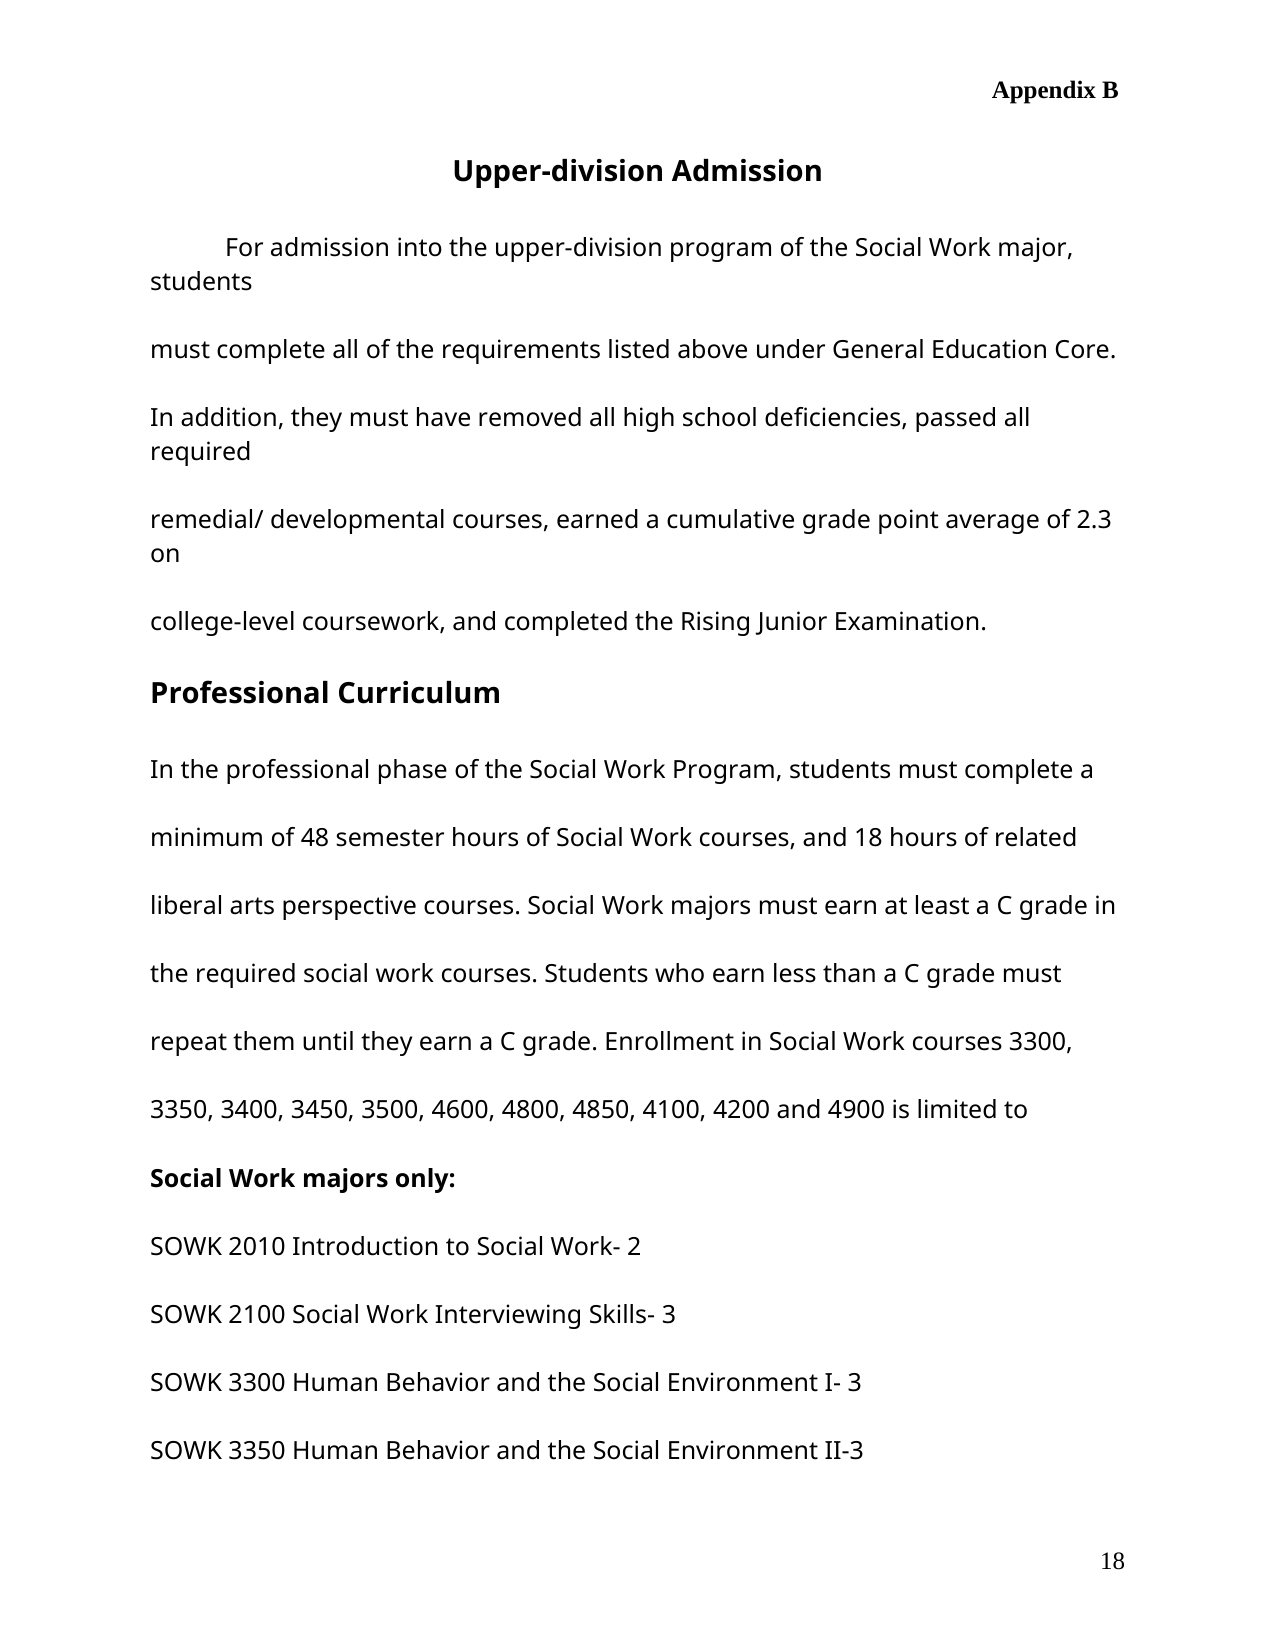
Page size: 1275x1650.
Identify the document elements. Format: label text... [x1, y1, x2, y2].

text Upper-division Admission [150, 150, 1125, 190]
text SOWK 2010 Introduction to Social Work- 2 [150, 1228, 1125, 1262]
text In the professional phase of the Social Work Program, students must complete a [150, 752, 1125, 786]
text repeat them until they earn a C grade. Enrollment in Social Work courses 3300, [150, 1024, 1125, 1058]
text remedial/ developmental courses, earned a cumulative grade point average of 2.3 on [150, 502, 1125, 570]
text SOWK 3300 Human Behavior and the Social Environment I- 3 [150, 1365, 1125, 1399]
text the required social work courses. Students who earn less than a C grade must [150, 956, 1125, 990]
text minimum of 48 semester hours of Social Work courses, and 18 hours of related [150, 820, 1125, 854]
text Professional Curriculum [150, 672, 1125, 712]
text SOWK 3350 Human Behavior and the Social Environment II-3 [150, 1433, 1125, 1467]
text must complete all of the requirements listed above under General Education Core. [150, 332, 1125, 366]
text Social Work majors only: [150, 1160, 1125, 1194]
text liberal arts perspective courses. Social Work majors must earn at least a C grade in [150, 888, 1125, 922]
text In addition, they must have removed all high school deficiencies, passed all required [150, 400, 1125, 468]
text For admission into the upper-division program of the Social Work major, students [150, 229, 1125, 297]
text SOWK 2100 Social Work Interviewing Skills- 3 [150, 1297, 1125, 1331]
text 3350, 3400, 3450, 3500, 4600, 4800, 4850, 4100, 4200 and 4900 is limited to [150, 1092, 1125, 1126]
text college-level coursework, and completed the Rising Junior Examination. [150, 604, 1125, 638]
